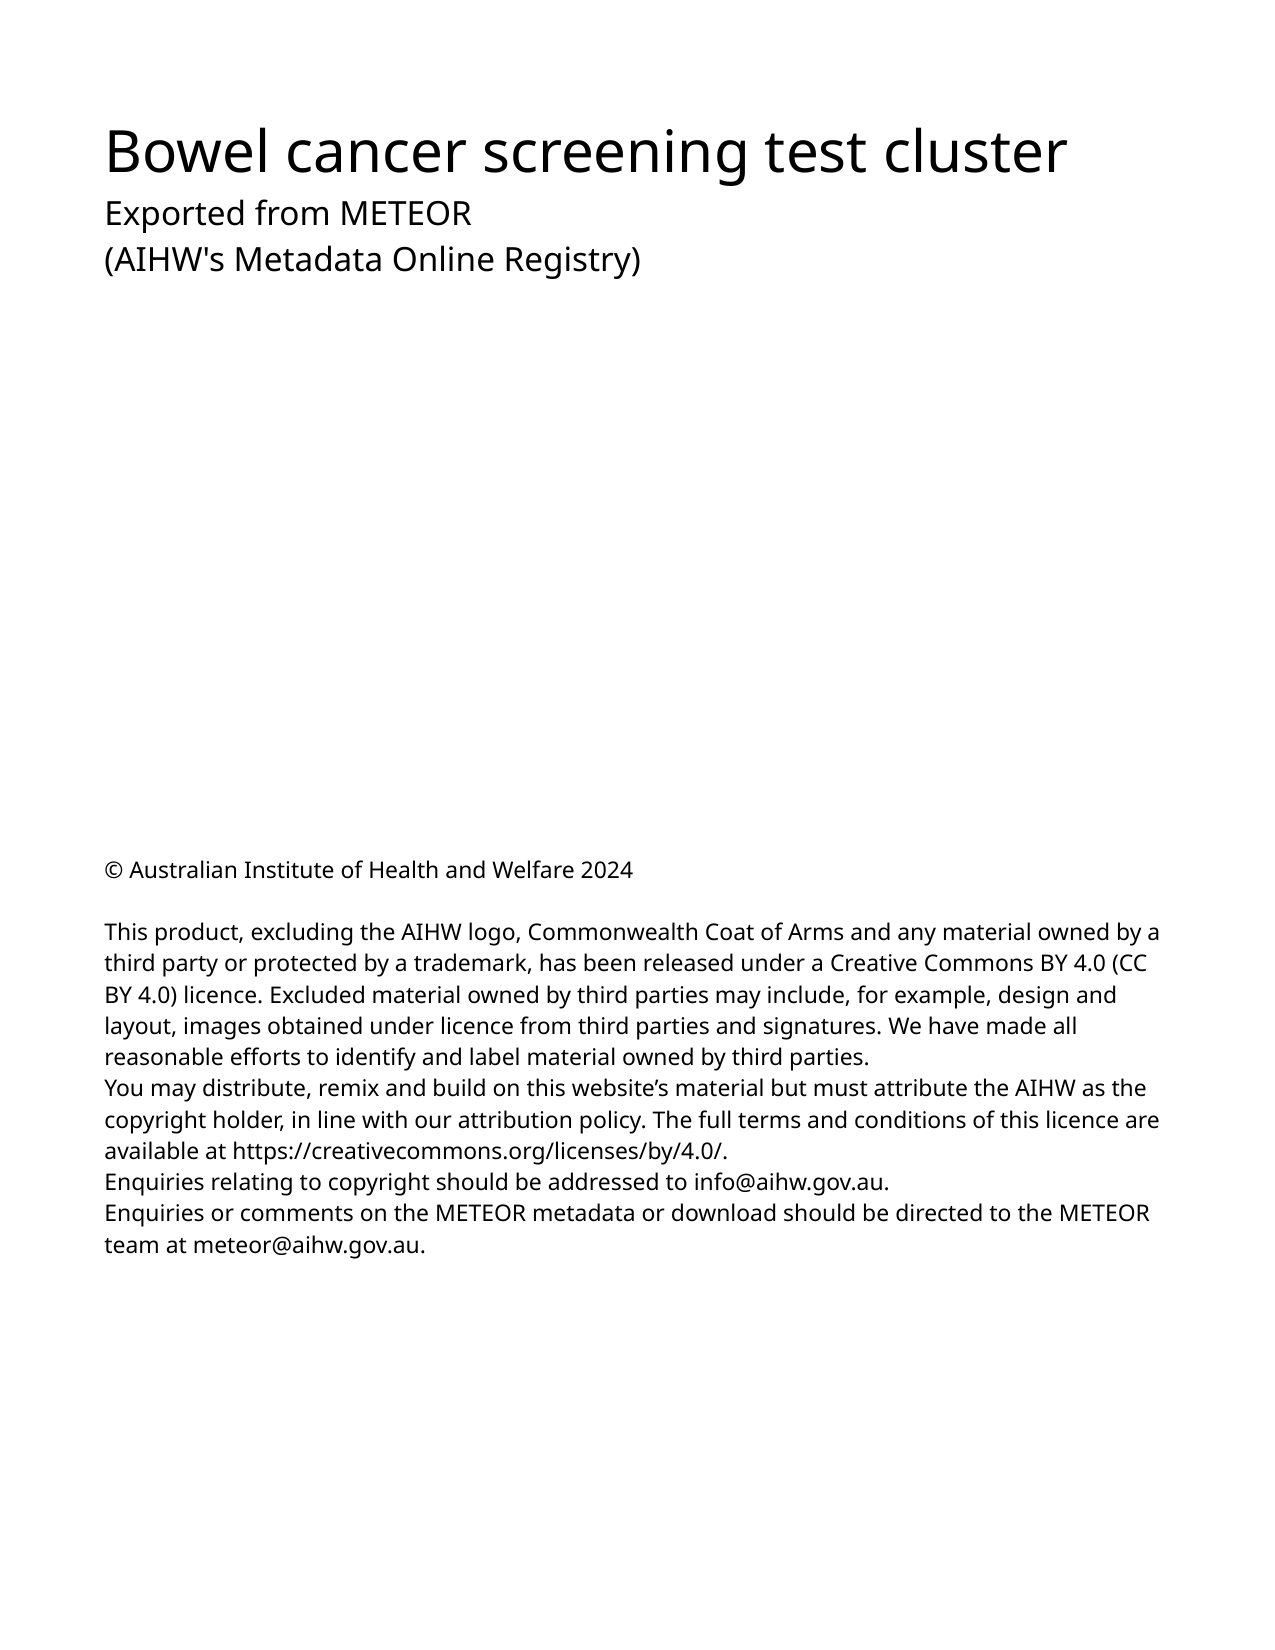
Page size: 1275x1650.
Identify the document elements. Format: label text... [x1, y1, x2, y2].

text This product, excluding the AIHW logo, Commonwealth Coat of Arms and any material owned by a third party or protected by a trademark, has been released under a Creative Commons BY 4.0 (CC BY 4.0) licence. Excluded material owned by third parties may include, for example, design and layout, images obtained under licence from third parties and signatures. We have made all reasonable efforts to identify and label material owned by third parties. [104, 916, 1171, 1072]
text Enquiries relating to copyright should be addressed to info@aihw.gov.au. [104, 1166, 1171, 1197]
text You may distribute, remix and build on this website’s material but must attribute the AIHW as the copyright holder, in line with our attribution policy. The full terms and conditions of this licence are available at https://creativecommons.org/licenses/by/4.0/. [104, 1072, 1171, 1166]
title Bowel cancer screening test cluster [104, 110, 1171, 190]
text Enquiries or comments on the METEOR metadata or download should be directed to the METEOR team at meteor@aihw.gov.au. [104, 1197, 1171, 1260]
subtitle (AIHW's Metadata Online Registry) [104, 235, 1171, 281]
text © Australian Institute of Health and Welfare 2024 [104, 854, 1171, 885]
subtitle Exported from METEOR [104, 190, 1171, 235]
